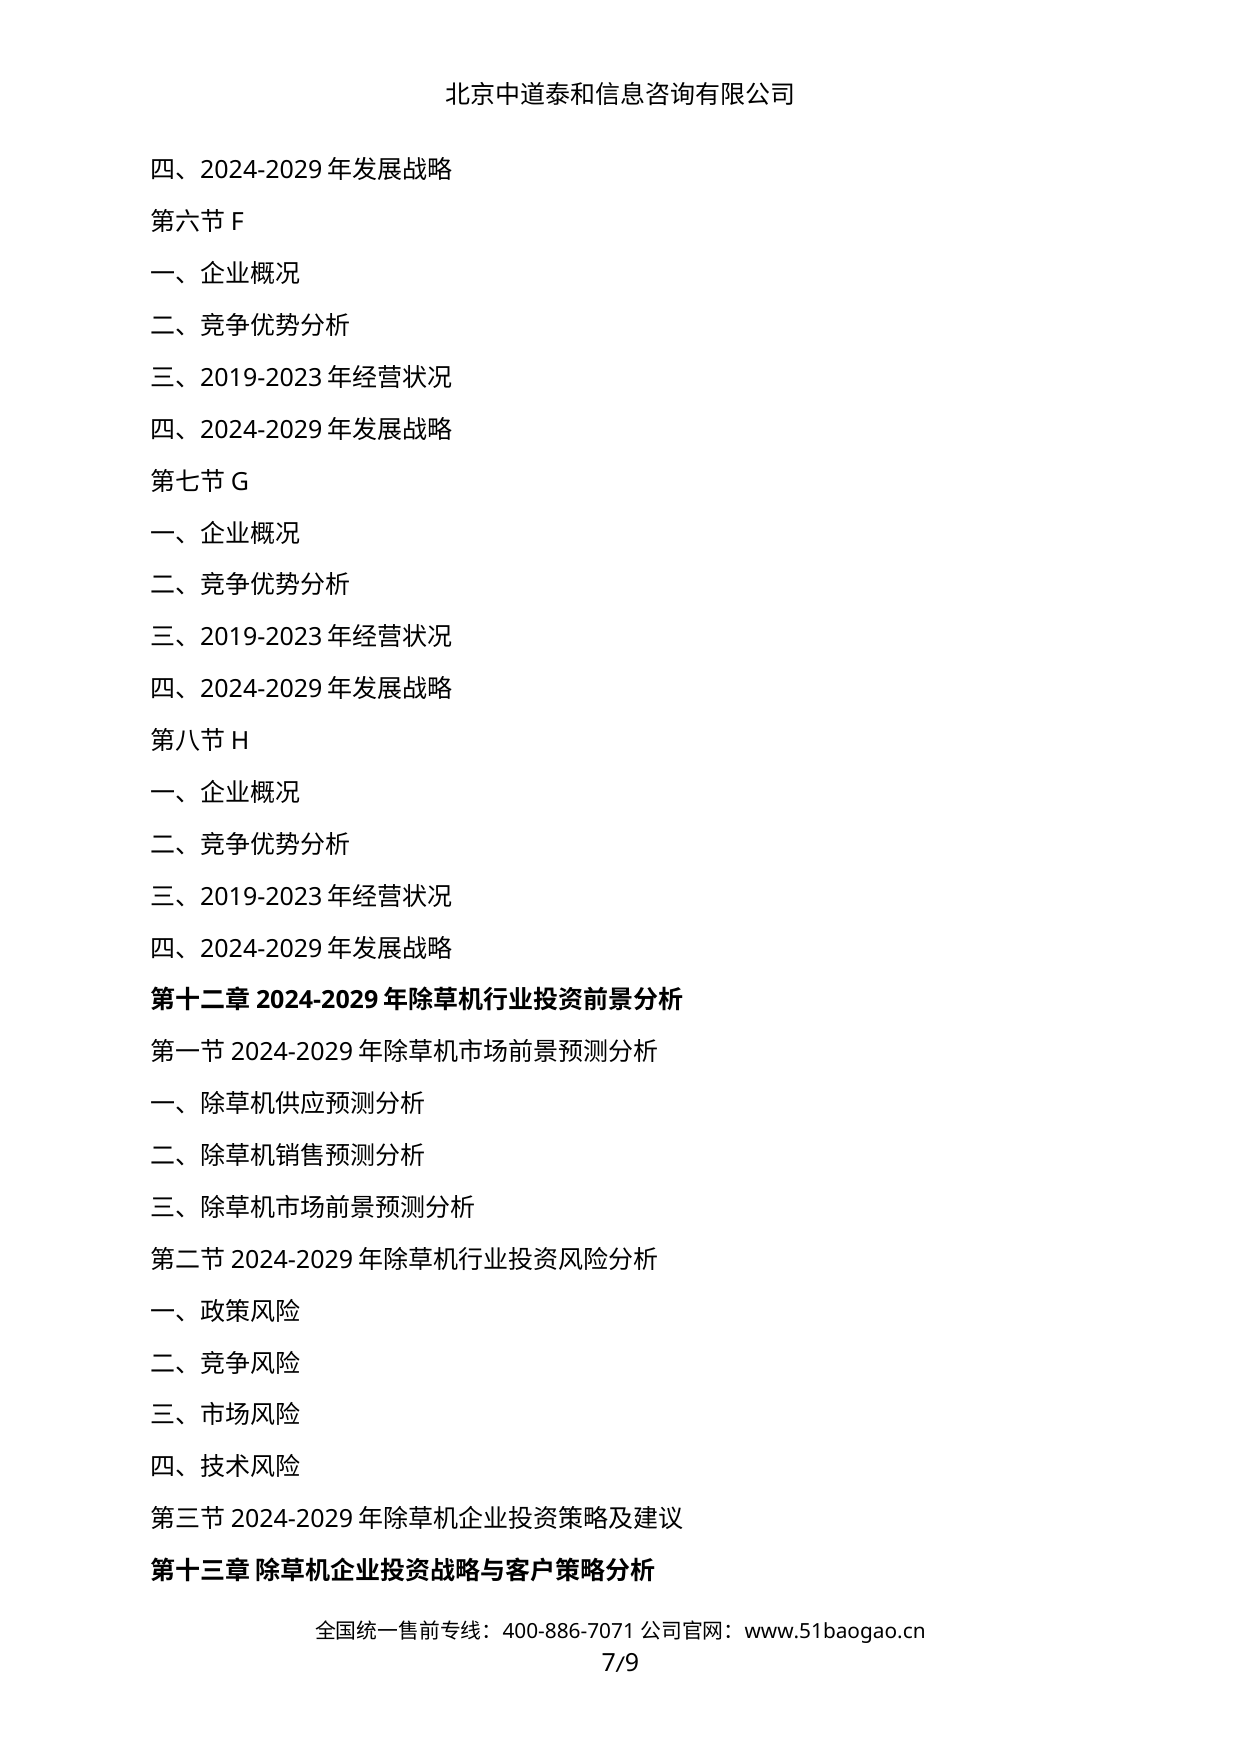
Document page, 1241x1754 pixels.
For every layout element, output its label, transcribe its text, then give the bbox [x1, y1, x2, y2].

text 二、竞争风险 [150, 1343, 1090, 1379]
text 二、竞争优势分析 [150, 306, 1090, 342]
text 二、竞争优势分析 [150, 565, 1090, 601]
text 一、政策风险 [150, 1291, 1090, 1327]
text 三、2019-2023年经营状况 [150, 357, 1090, 394]
text 四、2024-2029年发展战略 [150, 928, 1090, 964]
text 第六节 F [150, 202, 1090, 238]
text 四、2024-2029年发展战略 [150, 669, 1090, 705]
text 三、除草机市场前景预测分析 [150, 1187, 1090, 1224]
text 第七节 G [150, 461, 1090, 497]
text 一、企业概况 [150, 513, 1090, 549]
text 一、除草机供应预测分析 [150, 1084, 1090, 1120]
text 第十二章 2024-2029年除草机行业投资前景分析 [150, 980, 1090, 1016]
text 二、竞争优势分析 [150, 824, 1090, 861]
text 四、技术风险 [150, 1447, 1090, 1483]
text 第二节 2024-2029年除草机行业投资风险分析 [150, 1239, 1090, 1276]
text 三、2019-2023年经营状况 [150, 876, 1090, 912]
text 二、除草机销售预测分析 [150, 1136, 1090, 1172]
text 第三节 2024-2029年除草机企业投资策略及建议 [150, 1499, 1090, 1535]
text 四、2024-2029年发展战略 [150, 150, 1090, 186]
text 一、企业概况 [150, 772, 1090, 809]
text 三、2019-2023年经营状况 [150, 617, 1090, 653]
text 四、2024-2029年发展战略 [150, 409, 1090, 446]
text 第十三章 除草机企业投资战略与客户策略分析 [150, 1551, 1090, 1587]
text 第一节 2024-2029年除草机市场前景预测分析 [150, 1032, 1090, 1068]
text 三、市场风险 [150, 1395, 1090, 1431]
text 一、企业概况 [150, 254, 1090, 290]
text 第八节 H [150, 721, 1090, 757]
